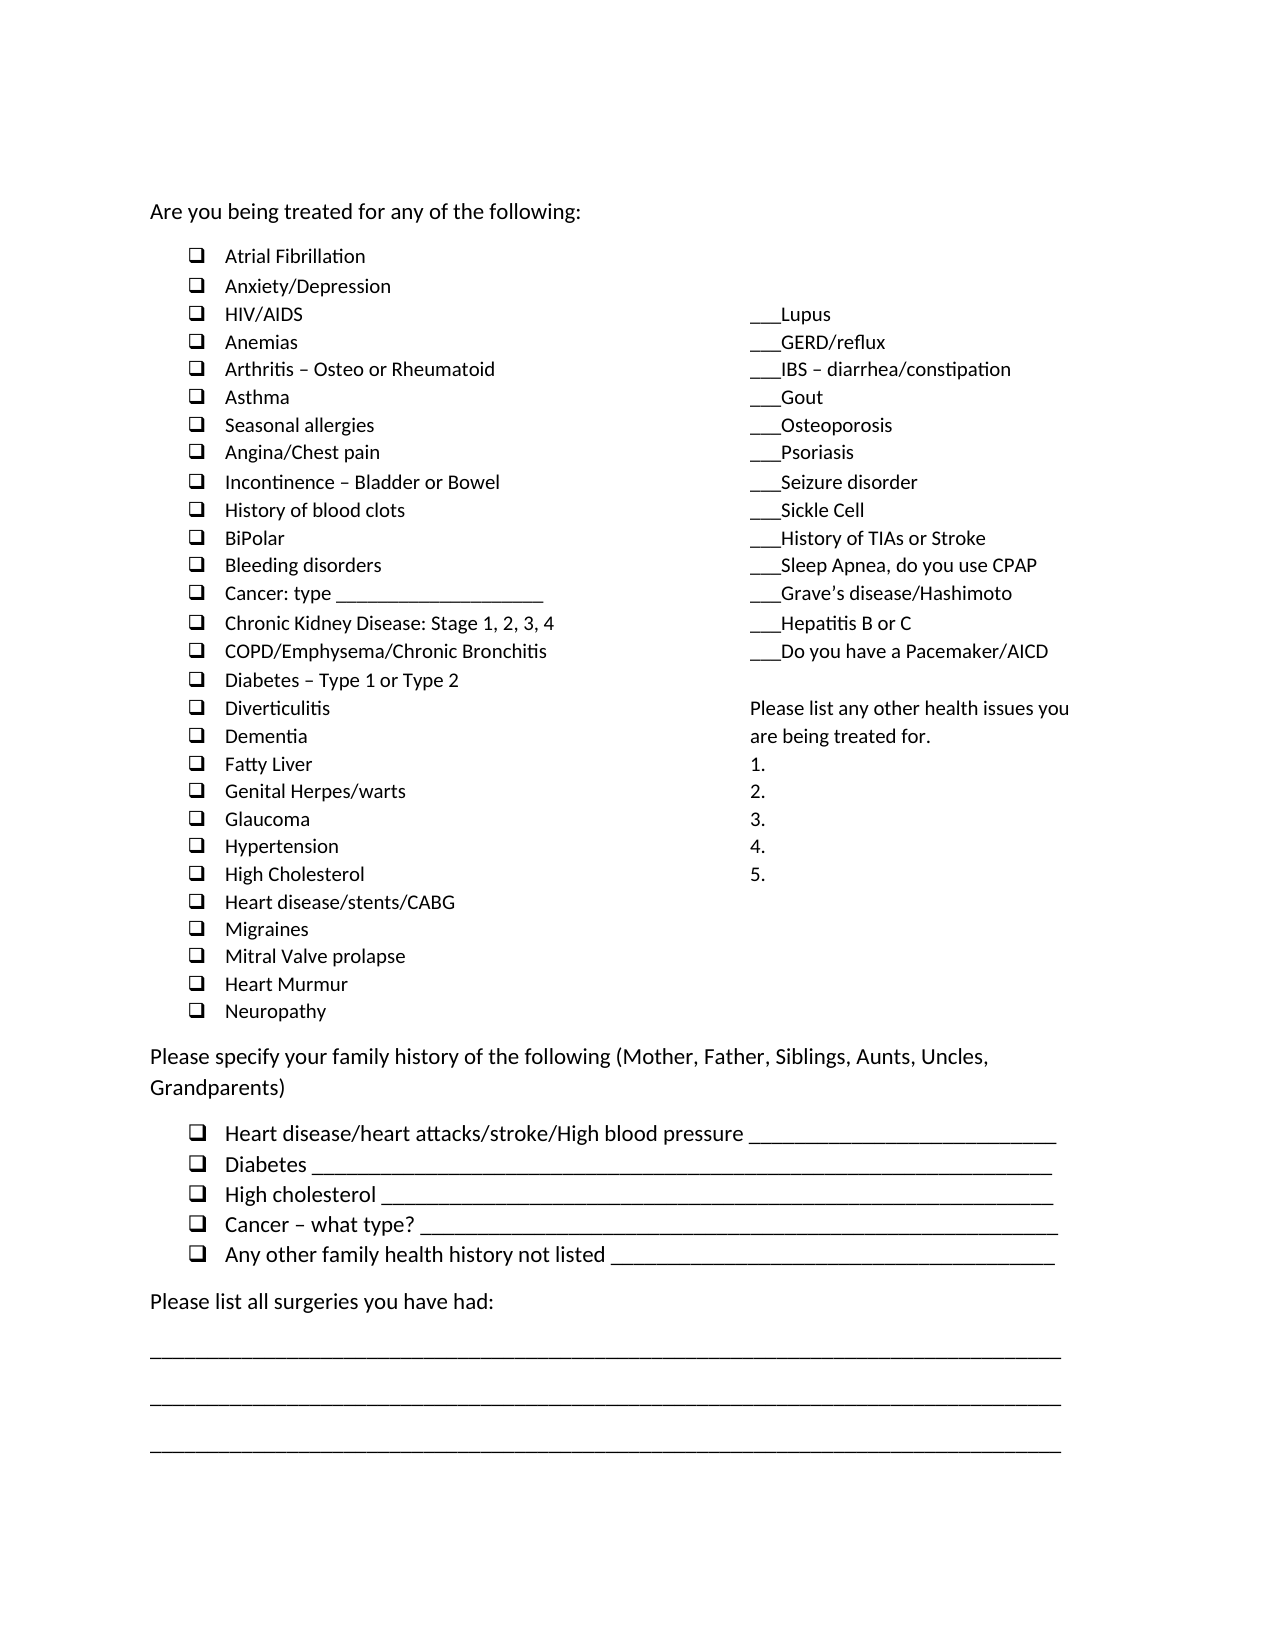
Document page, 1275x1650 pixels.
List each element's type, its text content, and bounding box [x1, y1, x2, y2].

text ________________________________________________________________________________ [150, 1334, 1125, 1362]
list Glaucoma 3. [187, 806, 1125, 831]
text Please list all surgeries you have had: [150, 1287, 1125, 1315]
list High cholesterol ___________________________________________________________ [187, 1180, 1125, 1208]
list Chronic Kidney Disease: Stage 1, 2, 3, 4 ___Hepatitis B or C [187, 608, 1125, 636]
list Hypertension 4. [187, 834, 1125, 859]
text ________________________________________________________________________________ [150, 1428, 1125, 1456]
list Incontinence – Bladder or Bowel ___Seizure disorder [187, 467, 1125, 495]
list Anemias ___GERD/reflux [187, 329, 1125, 354]
list Cancer – what type? ________________________________________________________ [187, 1210, 1125, 1238]
list HIV/AIDS ___Lupus [187, 301, 1125, 327]
list Angina/Chest pain ___Psoriasis [187, 439, 1125, 465]
list Heart disease/heart attacks/stroke/High blood pressure ___________________________ [187, 1119, 1125, 1148]
list History of blood clots ___Sickle Cell [187, 497, 1125, 523]
list Migraines [187, 916, 1125, 942]
list Bleeding disorders ___Sleep Apnea, do you use CPAP [187, 552, 1125, 578]
list Heart disease/stents/CABG [187, 889, 1125, 914]
list COPD/Emphysema/Chronic Bronchitis ___Do you have a Pacemaker/AICD [187, 638, 1125, 663]
list Atrial Fibrillation [187, 244, 1125, 269]
list Any other family health history not listed _______________________________________ [187, 1240, 1125, 1268]
list Arthritis – Osteo or Rheumatoid ___IBS – diarrhea/constipation [187, 357, 1125, 382]
list Genital Herpes/warts 2. [187, 778, 1125, 804]
text Are you being treated for any of the following: [150, 197, 1125, 225]
list Anxiety/Depression [187, 271, 1125, 299]
list High Cholesterol 5. [187, 861, 1125, 887]
list Fatty Liver 1. [187, 751, 1125, 776]
list Neuropathy [187, 998, 1125, 1024]
list Mitral Valve prolapse [187, 944, 1125, 969]
list Diverticulitis Please list any other health issues you [187, 696, 1125, 721]
list BiPolar ___History of TIAs or Stroke [187, 525, 1125, 550]
list Cancer: type ____________________ ___Grave’s disease/Hashimoto [187, 580, 1125, 605]
list Heart Murmur [187, 971, 1125, 996]
list Seasonal allergies ___Osteoporosis [187, 412, 1125, 437]
list Diabetes _________________________________________________________________ [187, 1150, 1125, 1178]
list Diabetes – Type 1 or Type 2 [187, 665, 1125, 693]
text Please specify your family history of the following (Mother, Father, Siblings, Aunts, Uncles, Grandparents) [150, 1042, 1125, 1101]
list Asthma ___Gout [187, 384, 1125, 409]
list Dementia are being treated for. [187, 723, 1125, 749]
text ________________________________________________________________________________ [150, 1381, 1125, 1409]
